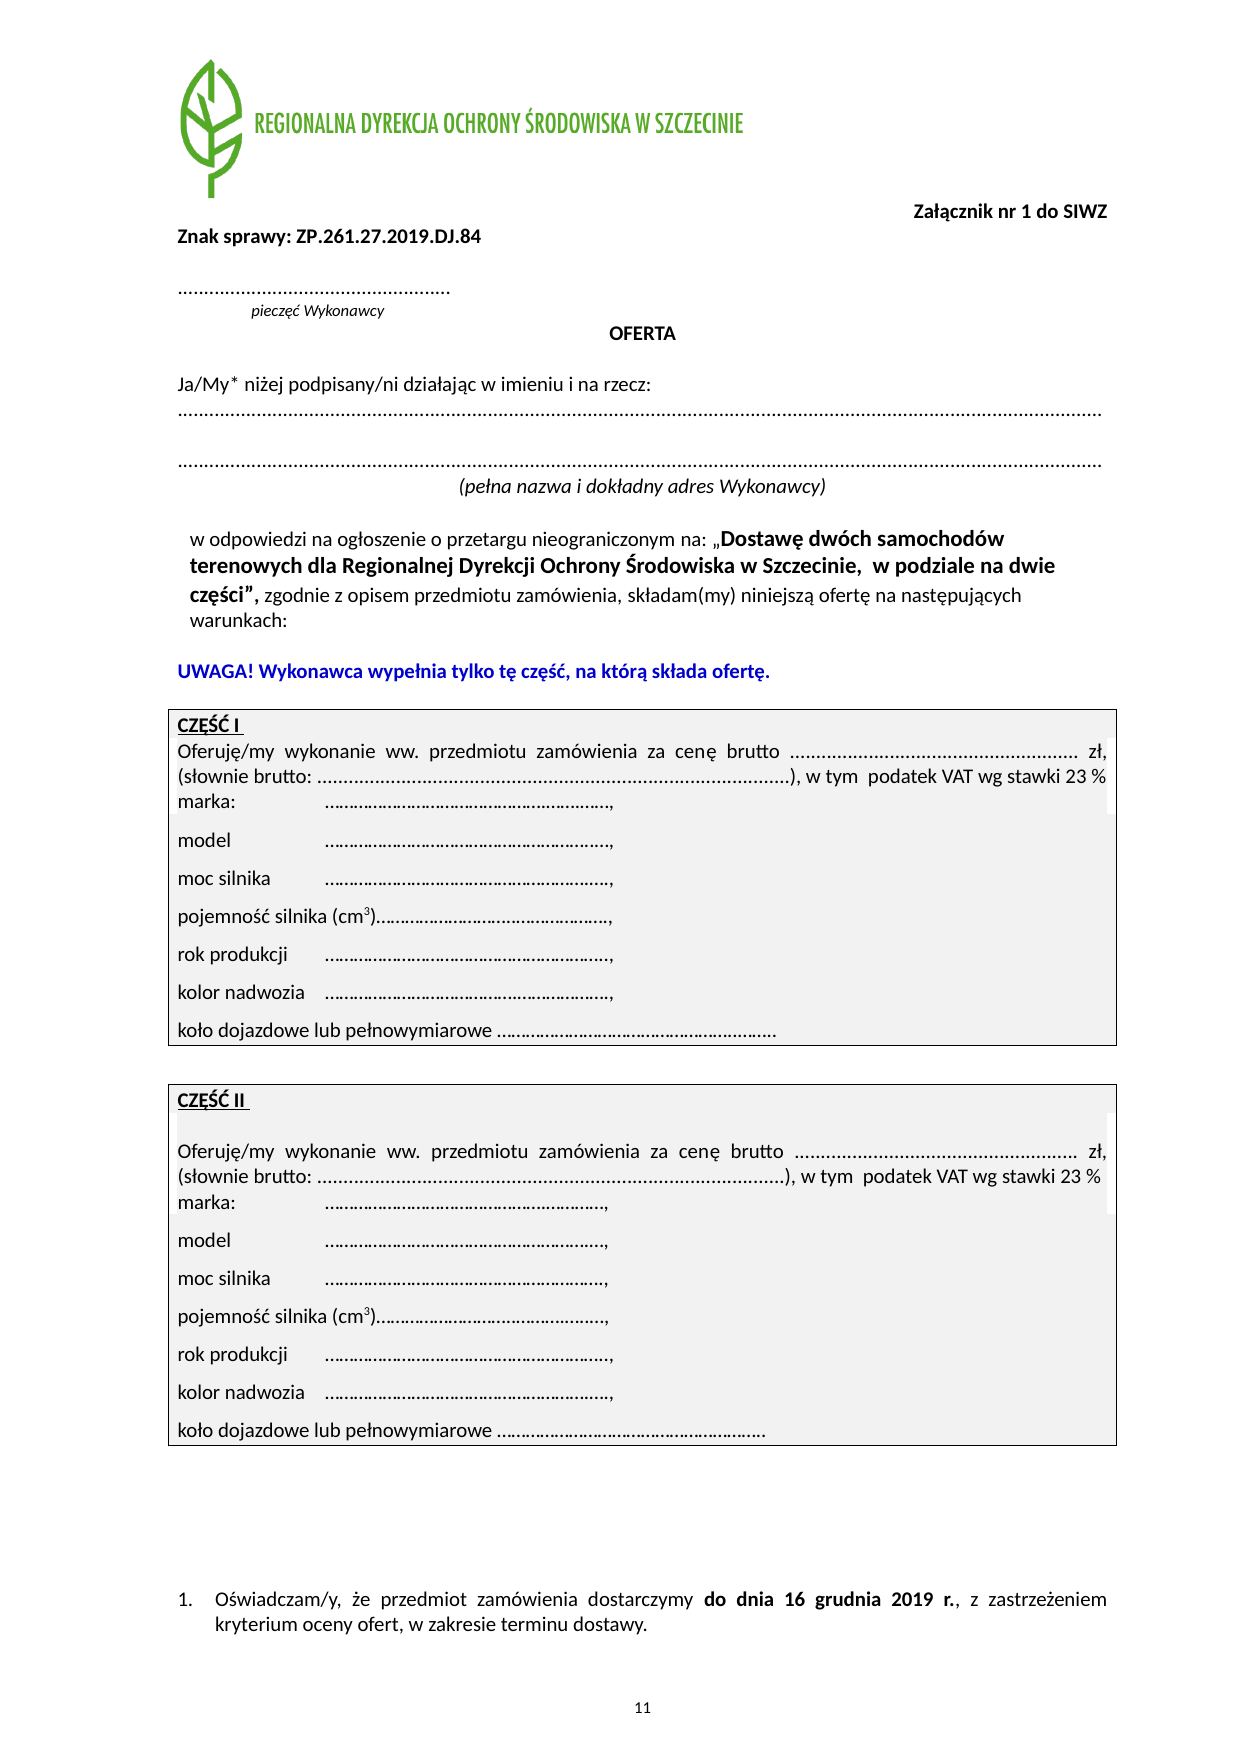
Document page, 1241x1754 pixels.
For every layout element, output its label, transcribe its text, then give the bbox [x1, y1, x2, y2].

text moc silnika …………………………………………………., [169, 1262, 1116, 1291]
text rok produkcji ………………………………………………….., [169, 938, 1116, 967]
text moc silnika ……………………………………………….…., [169, 862, 1116, 890]
text koło dojazdowe lub pełnowymiarowe …………………………………………..…….. [169, 1014, 1116, 1045]
text Oferuję/my wykonanie ww. przedmiotu zamówienia za cenę brutto ...................................................... zł, (słownie brutto: .........................................................................................), w tym podatek VAT wg stawki 23 % [177, 1138, 1107, 1189]
text w odpowiedzi na ogłoszenie o przetargu nieograniczonym na: „Dostawę dwóch samochodów terenowych dla Regionalnej Dyrekcji Ochrony Środowiska w Szczecinie, w podziale na dwie części”, zgodnie z opisem przedmiotu zamówienia, składam(my) niniejszą ofertę na następujących warunkach: [189, 524, 1093, 633]
text rok produkcji ………………………………………………….., [169, 1338, 1116, 1367]
text pojemność silnika (cm3)………………………..……….…..…, [169, 1300, 1116, 1329]
text UWAGA! Wykonawca wypełnia tylko tę część, na którą składa ofertę. [177, 658, 1107, 684]
text CZĘŚĆ II [169, 1085, 1116, 1113]
text pojemność silnika (cm3)………………………..………………., [169, 900, 1116, 928]
text ................................................................................................................................................................................ [177, 397, 1107, 422]
text .................................................... [177, 274, 1107, 300]
text (pełna nazwa i dokładny adres Wykonawcy) [177, 473, 1107, 498]
text Znak sprawy: ZP.261.27.2019.DJ.84 [177, 224, 1107, 249]
text kolor nadwozia ……………………………………………….…., [169, 1376, 1116, 1405]
list Oświadczam/y, że przedmiot zamówienia dostarczymy do dnia 16 grudnia 2019 r., z zastrzeżeniem kryterium oceny ofert, w zakresie terminu dostawy. [177, 1586, 1107, 1637]
text model ………………………………………………..…, [169, 824, 1116, 852]
text Załącznik nr 1 do SIWZ [177, 198, 1107, 224]
text Oferuję/my wykonanie ww. przedmiotu zamówienia za cenę brutto ....................................................... zł, (słownie brutto: ..........................................................................................), w tym podatek VAT wg stawki 23 % [177, 738, 1107, 789]
text ................................................................................................................................................................................ [177, 447, 1107, 473]
text Ja/My* niżej podpisany/ni działając w imieniu i na rzecz: [177, 371, 1107, 397]
text kolor nadwozia ………………………………….………………., [169, 976, 1116, 1005]
text marka: ……………………………………….…….……, [177, 789, 1107, 814]
text marka: ……………………………………….…………, [177, 1189, 1107, 1214]
text OFERTA [177, 320, 1107, 346]
text CZĘŚĆ I [169, 710, 1116, 738]
text pieczęć Wykonawcy [177, 300, 1107, 320]
text koło dojazdowe lub pełnowymiarowe ……………………………………………….. [169, 1414, 1116, 1445]
picture [177, 59, 874, 199]
text model ……………………………………………….…, [169, 1224, 1116, 1252]
